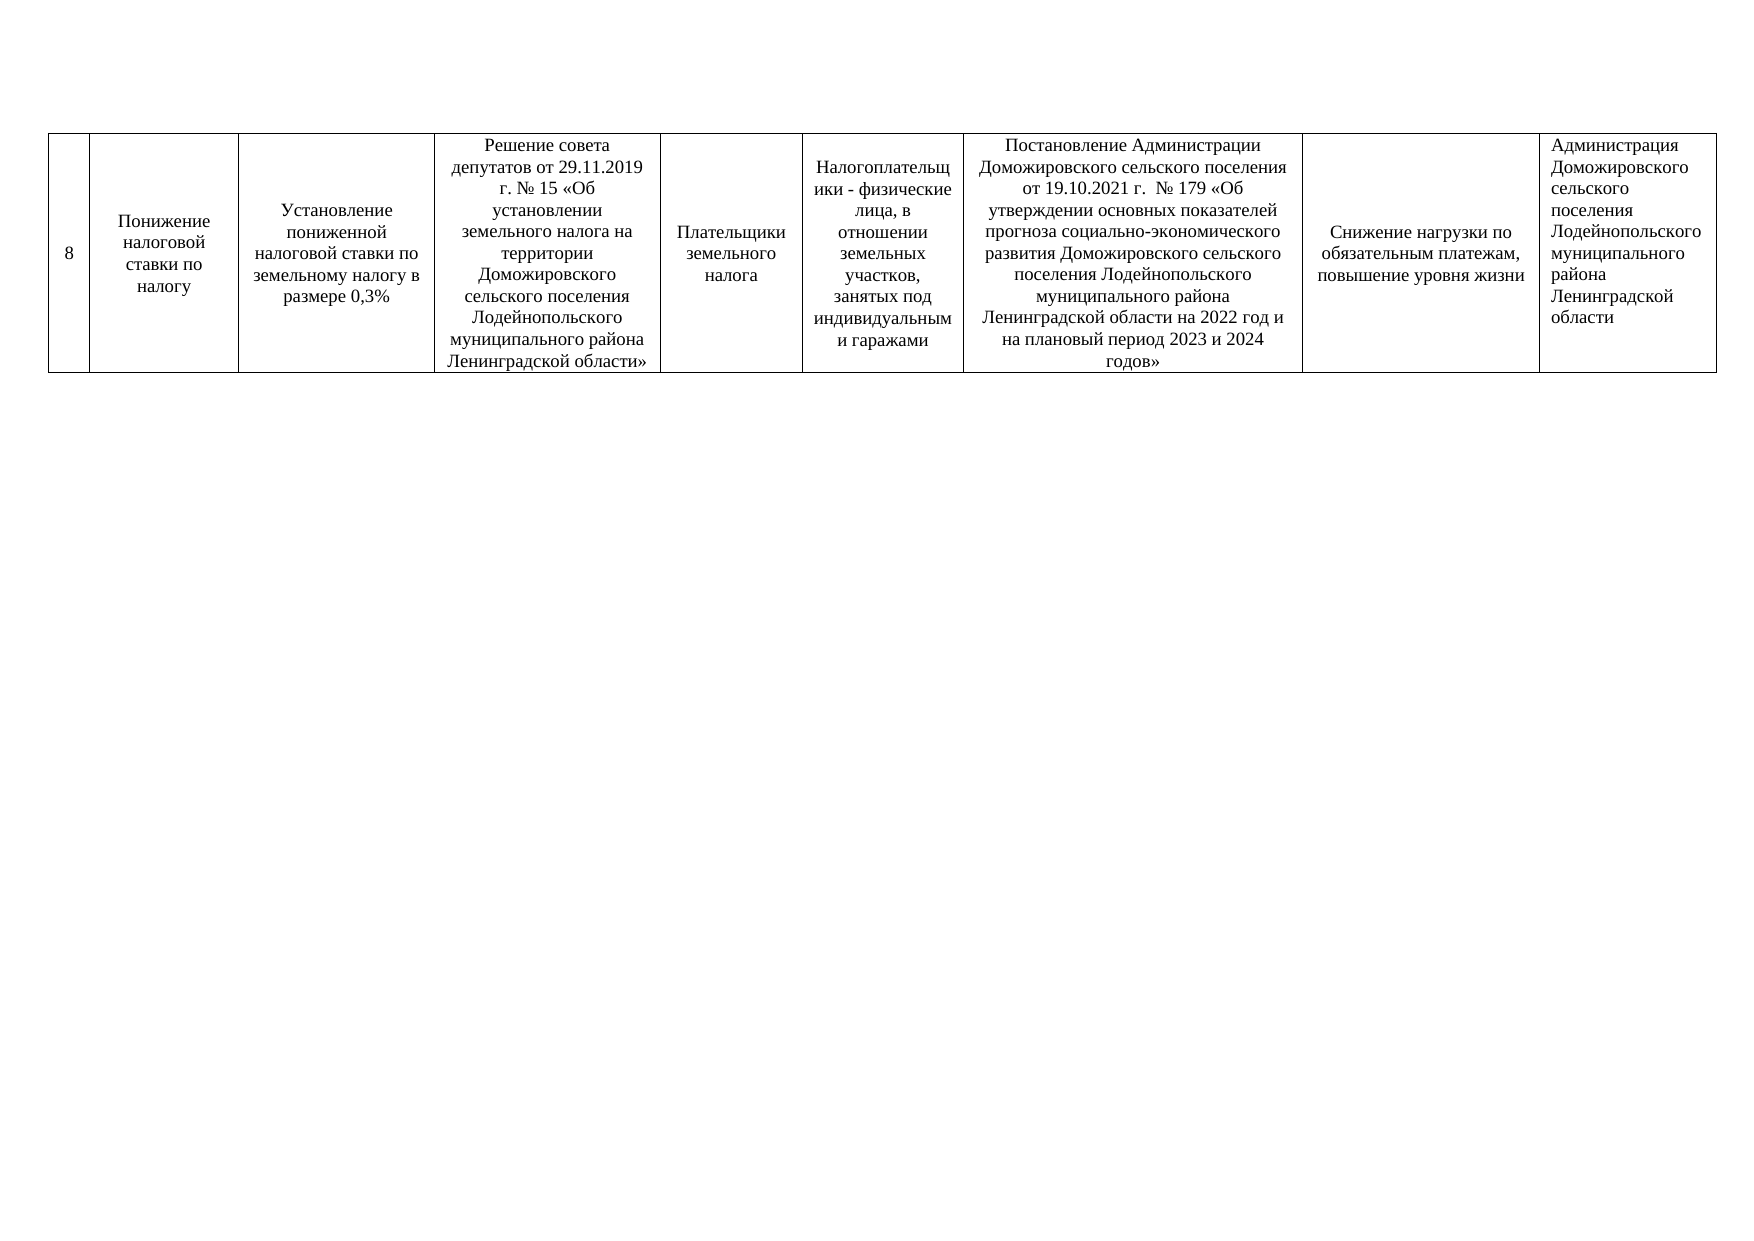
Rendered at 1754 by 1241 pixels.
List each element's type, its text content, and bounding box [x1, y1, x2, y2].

table_cell Налогоплательщики - физические лица, в отношении земельных участков, занятых под индивидуальными гаражами [803, 134, 963, 372]
table_cell 8 [49, 134, 89, 372]
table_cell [661, 134, 802, 372]
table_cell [1540, 134, 1716, 372]
table_cell Установление пониженной налоговой ставки по земельному налогу в размере 0,3% [239, 134, 434, 372]
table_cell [435, 134, 660, 372]
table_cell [1303, 134, 1539, 372]
table_cell Понижение налоговой ставки по налогу [90, 134, 238, 372]
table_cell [964, 134, 1302, 372]
